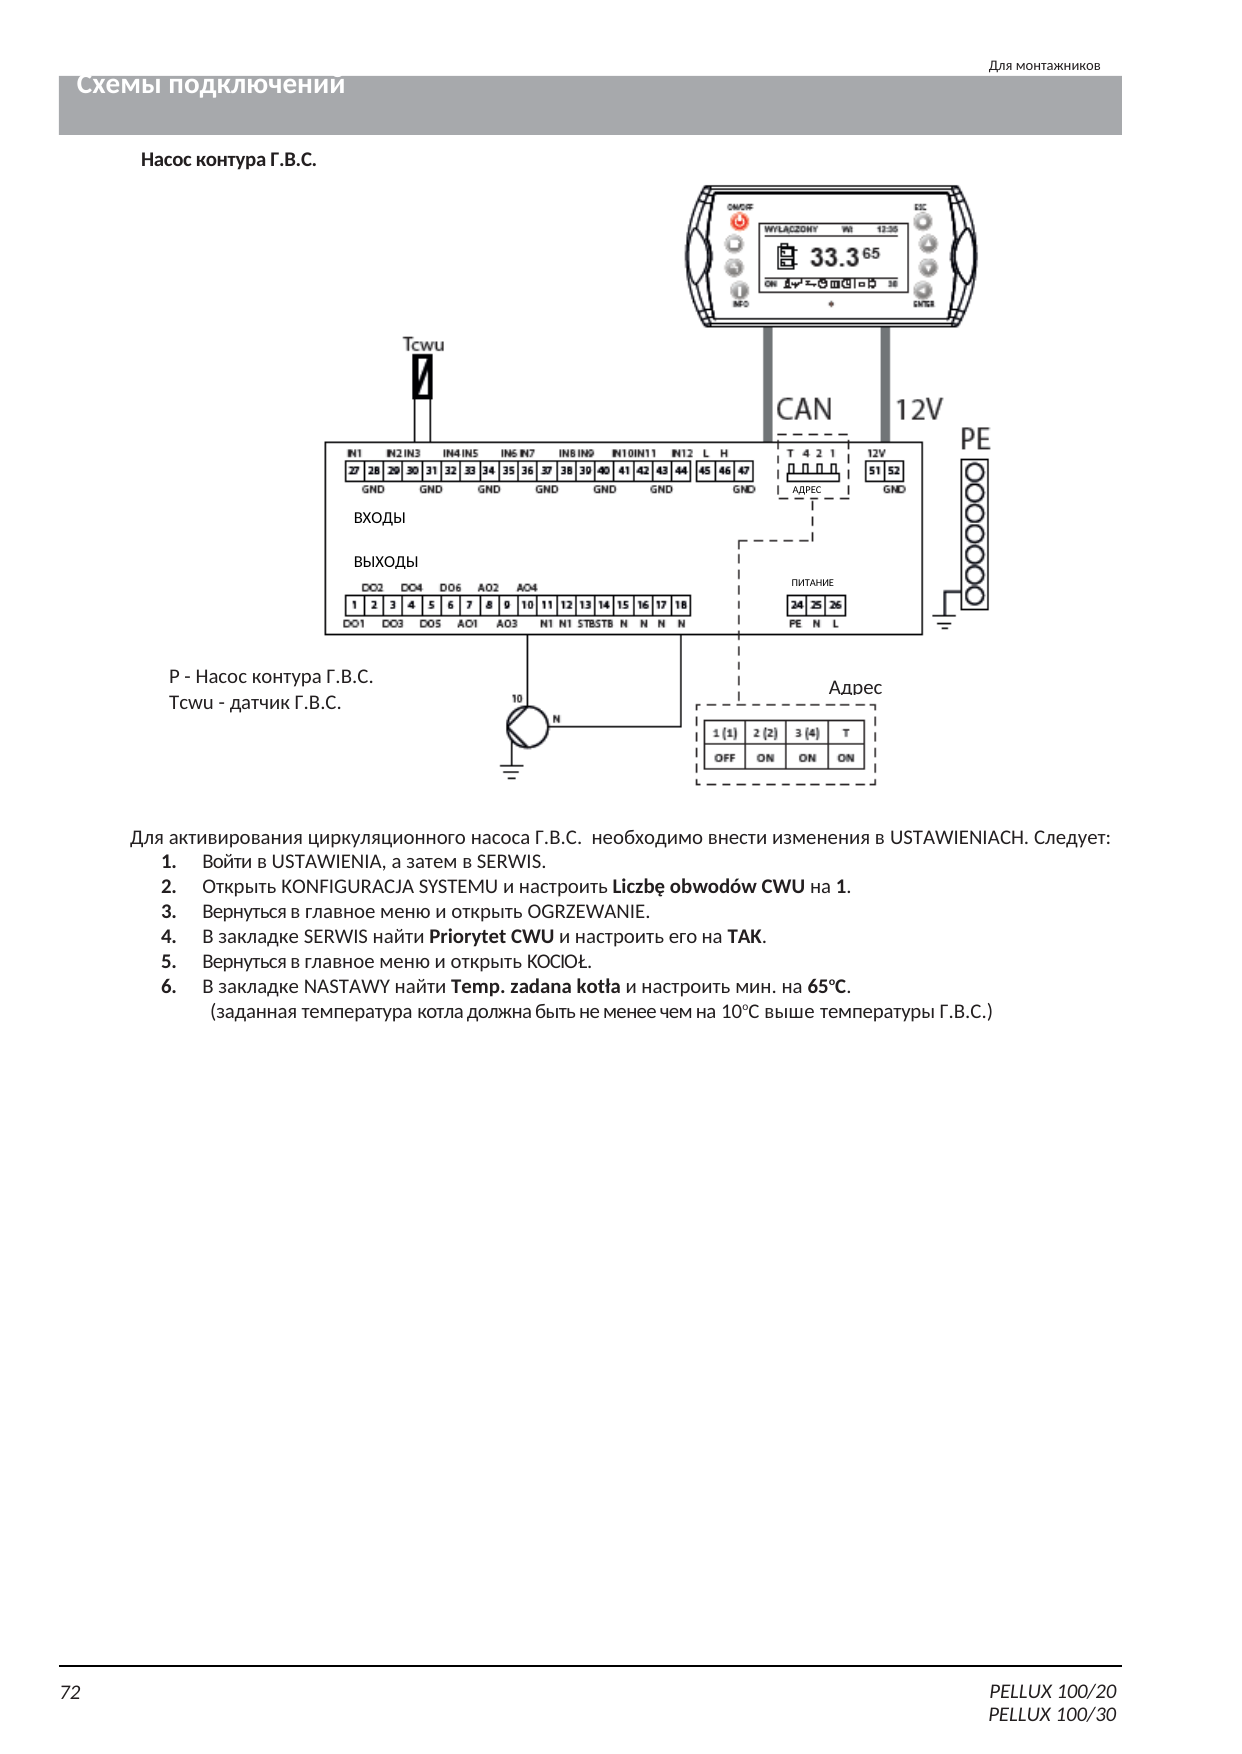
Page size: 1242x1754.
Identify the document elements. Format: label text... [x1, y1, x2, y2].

text 1. Войти в USTAWIENIA, а затем в SERWIS. [161, 850, 1198, 875]
text 2. Открыть KONFIGURACJA SYSTEMU и настроить Liczbę obwodów CWU на 1. [161, 875, 1198, 900]
text 6. В закладке NASTAWY найти Temp. zadana kotła и настроить мин. на 65oC. [161, 975, 1198, 1000]
text Для активирования циркуляционного насоса Г.В.С. необходимо внести изменения в USTAWIENIACH. Следует: [116, 824, 1125, 850]
text 4. В закладке SERWIS найти Priorytet CWU и настроить его на TAK. [161, 925, 1198, 950]
text (заданная температура котла должна быть не менее чем на 10oC выше температуры Г.В.С.) [161, 1000, 1198, 1025]
picture [317, 173, 1000, 795]
text 5. Вернуться в главное меню и открыть KOCIOŁ. [161, 950, 1198, 975]
text Схемы подключений [77, 74, 1228, 99]
text 3. Вернуться в главное меню и открыть OGRZEWANIE. [161, 900, 1198, 925]
text СНасос контура Г.В.С. [125, 138, 1198, 174]
